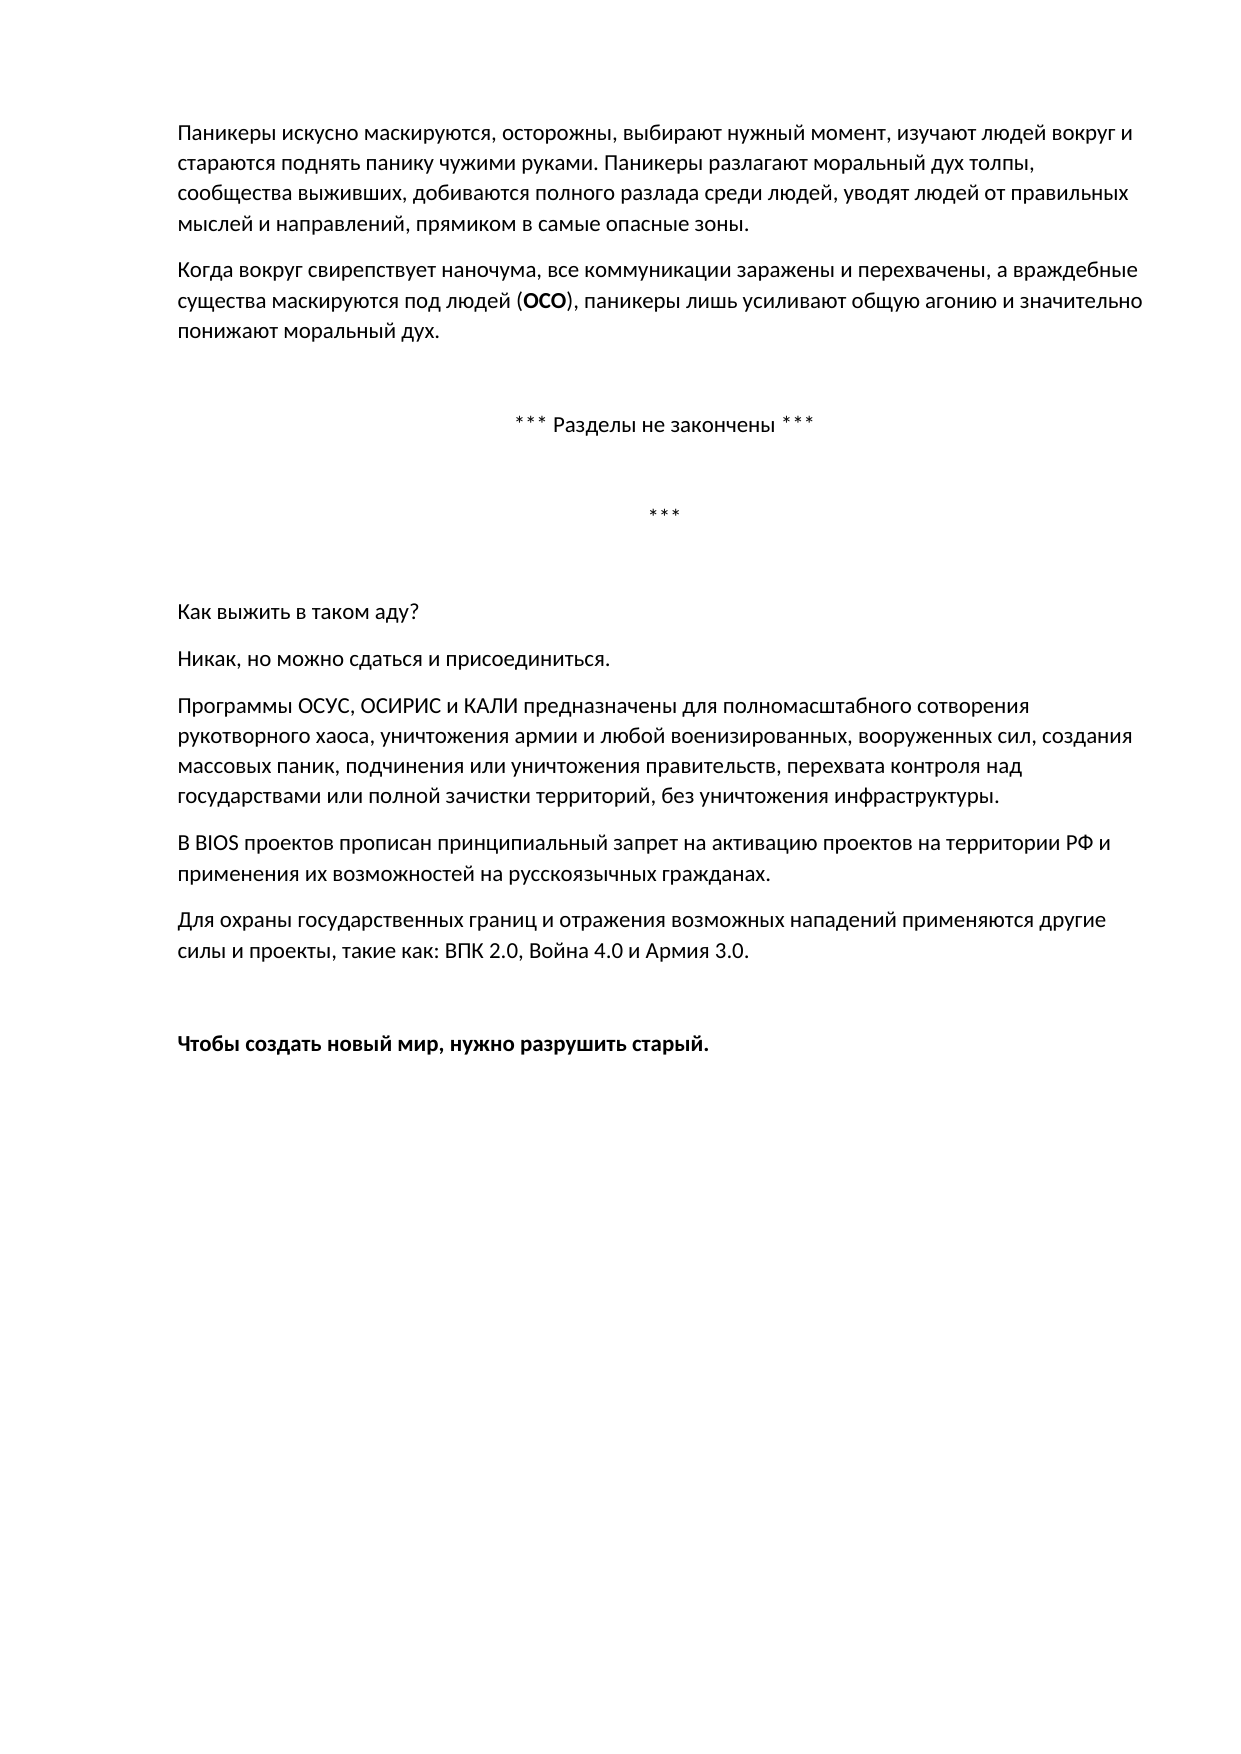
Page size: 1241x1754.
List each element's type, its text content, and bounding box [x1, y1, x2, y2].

text В BIOS проектов прописан принципиальный запрет на активацию проектов на территории РФ и применения их возможностей на русскоязычных гражданах. [177, 828, 1152, 887]
text Никак, но можно сдаться и присоединиться. [177, 644, 1152, 672]
text Когда вокруг свирепствует наночума, все коммуникации заражены и перехвачены, а враждебные существа маскируются под людей (OCO), паникеры лишь усиливают общую агонию и значительно понижают моральный дух. [177, 256, 1152, 344]
text Как выжить в таком аду? [177, 597, 1152, 625]
text Паникеры искусно маскируются, осторожны, выбирают нужный момент, изучают людей вокруг и стараются поднять панику чужими руками. Паникеры разлагают моральный дух толпы, сообщества выживших, добиваются полного разлада среди людей, уводят людей от правильных мыслей и направлений, прямиком в самые опасные зоны. [177, 118, 1152, 237]
text *** Разделы не закончены *** [177, 410, 1152, 438]
text Чтобы создать новый мир, нужно разрушить старый. [177, 1029, 1152, 1058]
text Программы ОСУС, ОСИРИС и КАЛИ предназначены для полномасштабного сотворения рукотворного хаоса, уничтожения армии и любой военизированных, вооруженных сил, создания массовых паник, подчинения или уничтожения правительств, перехвата контроля над государствами или полной зачистки территорий, без уничтожения инфраструктуры. [177, 691, 1152, 810]
text *** [177, 503, 1152, 532]
text Для охраны государственных границ и отражения возможных нападений применяются другие силы и проекты, такие как: ВПК 2.0, Война 4.0 и Армия 3.0. [177, 906, 1152, 964]
